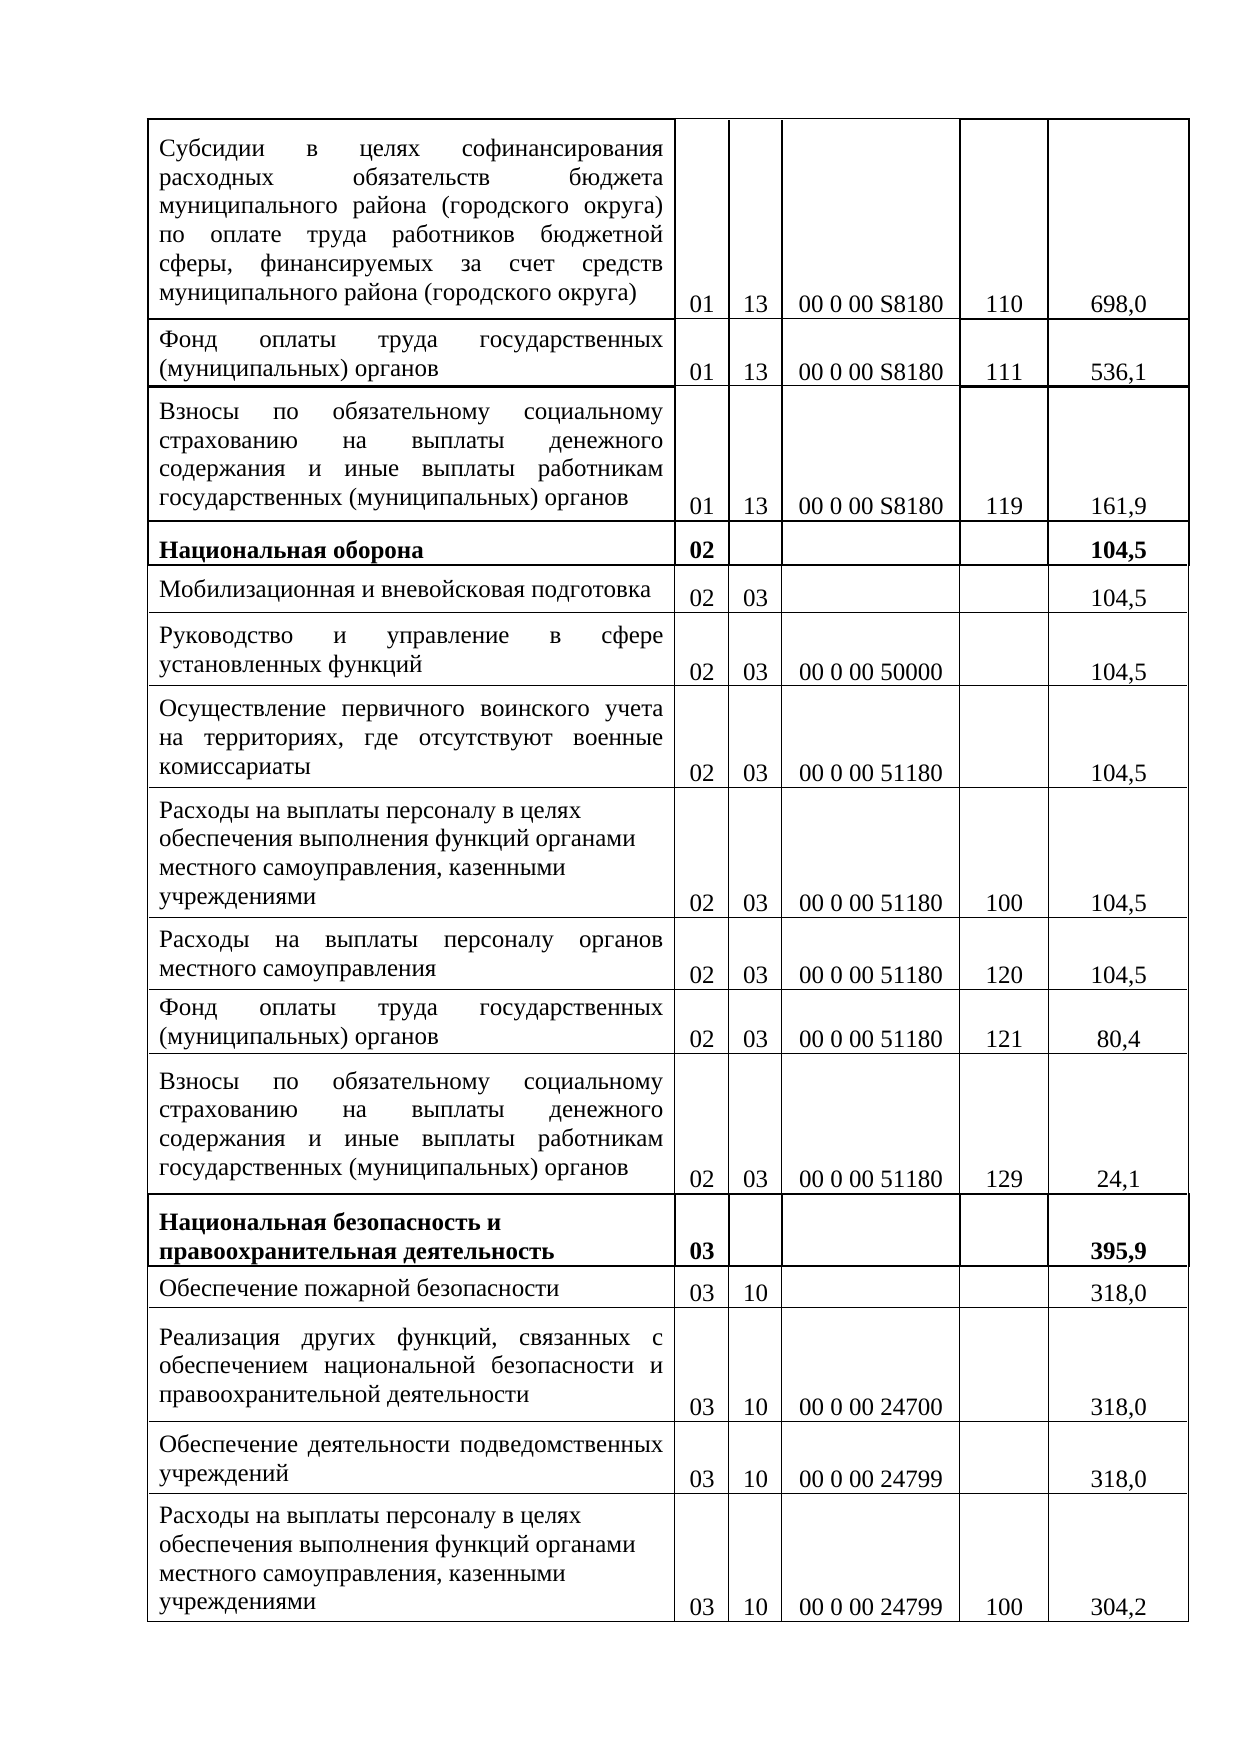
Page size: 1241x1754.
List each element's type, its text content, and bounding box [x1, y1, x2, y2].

table_cell [960, 566, 1048, 612]
table_cell 00 0 00 51180 [782, 918, 959, 988]
table_cell 03 [676, 1195, 728, 1265]
table_cell 02 [675, 613, 728, 685]
table_cell Фонд оплаты труда государственных (муниципальных) органов [148, 989, 674, 1052]
table_cell 03 [675, 1422, 728, 1493]
table_cell 00 0 00 S8180 [783, 319, 959, 385]
table_cell [730, 1195, 781, 1265]
table_cell Реализация других функций, связанных с обеспечением национальной безопасности и правоохранительной деятельности [148, 1307, 674, 1421]
table_cell Фонд оплаты труда государственных (муниципальных) органов [149, 320, 674, 385]
table_cell Национальная безопасность и правоохранительная деятельность [149, 1195, 674, 1265]
table_cell [783, 522, 959, 563]
table_cell Субсидии в целях софинансирования расходных обязательств бюджета муниципального района (городского округа) по оплате труда работников бюджетной сферы, финансируемых за счет средств муниципального района (городского округа) [149, 120, 674, 318]
table_cell 03 [675, 1494, 728, 1621]
table_cell 13 [729, 119, 782, 318]
table_cell 00 0 00 51180 [782, 788, 959, 917]
table_cell 01 [676, 386, 728, 520]
table_cell [960, 686, 1048, 787]
table_cell 129 [960, 1054, 1048, 1193]
table_cell 10 [729, 1494, 781, 1621]
table_cell [782, 1267, 959, 1307]
table_cell Обеспечение пожарной безопасности [148, 1267, 674, 1307]
table_cell 698,0 [1049, 120, 1188, 318]
table_cell 03 [675, 1267, 728, 1307]
table_cell 03 [729, 788, 781, 917]
table_cell 02 [675, 788, 728, 917]
table_cell 104,5 [1049, 564, 1188, 612]
table_cell 02 [675, 990, 728, 1052]
table_cell 24,1 [1049, 1053, 1188, 1193]
table_cell 318,0 [1049, 1421, 1188, 1493]
table_cell 10 [729, 1422, 781, 1493]
table_cell 02 [675, 686, 728, 787]
table_cell Мобилизационная и вневойсковая подготовка [148, 566, 674, 612]
table_cell 02 [675, 566, 728, 612]
table_cell 10 [729, 1308, 781, 1421]
table_cell [960, 613, 1048, 685]
table_cell Национальная оборона [149, 522, 674, 563]
table_cell 104,5 [1049, 917, 1188, 988]
table_cell 13 [730, 386, 781, 520]
table_cell 03 [729, 990, 781, 1052]
table_cell 104,5 [1049, 787, 1188, 917]
table_cell 00 0 00 S8180 [782, 119, 959, 318]
table_cell 536,1 [1049, 320, 1188, 385]
table_cell 304,2 [1049, 1493, 1188, 1621]
table_cell 00 0 00 24700 [782, 1308, 959, 1421]
table_cell 80,4 [1049, 989, 1188, 1052]
table_cell Обеспечение деятельности подведомственных учреждений [148, 1421, 674, 1493]
table_cell 318,0 [1049, 1307, 1188, 1421]
table_cell 111 [961, 320, 1047, 385]
table_cell 104,5 [1049, 522, 1188, 563]
table_cell 02 [676, 522, 728, 563]
table_cell [960, 1267, 1048, 1307]
table_cell 104,5 [1049, 685, 1188, 787]
table_cell 318,0 [1049, 1265, 1188, 1307]
table_cell 10 [729, 1267, 781, 1307]
table_cell Осуществление первичного воинского учета на территориях, где отсутствуют военные комиссариаты [148, 685, 674, 787]
table_cell Взносы по обязательному социальному страхованию на выплаты денежного содержания и иные выплаты работникам государственных (муниципальных) органов [149, 388, 674, 520]
table_cell [960, 1422, 1048, 1493]
table_cell Руководство и управление в сфере установленных функций [148, 612, 674, 685]
table_cell 00 0 00 51180 [782, 686, 959, 787]
table_cell 03 [729, 686, 781, 787]
table_cell 03 [729, 613, 781, 685]
table_cell Взносы по обязательному социальному страхованию на выплаты денежного содержания и иные выплаты работникам государственных (муниципальных) органов [148, 1053, 674, 1193]
table_cell [782, 566, 959, 612]
table_cell [730, 522, 781, 563]
table_cell 03 [675, 1308, 728, 1421]
table_cell 13 [730, 319, 781, 385]
table_cell 03 [729, 566, 781, 612]
table_cell 00 0 00 24799 [782, 1422, 959, 1493]
table_cell 395,9 [1049, 1193, 1188, 1265]
table_cell 03 [729, 918, 781, 988]
table_cell Расходы на выплаты персоналу в целях обеспечения выполнения функций органами местного самоуправления, казенными учреждениями [148, 1493, 674, 1621]
table_cell 121 [960, 990, 1048, 1052]
table_cell 00 0 00 50000 [782, 613, 959, 685]
table_cell 100 [960, 1494, 1048, 1621]
table_cell 00 0 00 51180 [782, 1054, 959, 1193]
table_cell [960, 1308, 1048, 1421]
table_cell 03 [729, 1054, 781, 1193]
table_cell 00 0 00 S8180 [783, 386, 959, 520]
table_cell Расходы на выплаты персоналу в целях обеспечения выполнения функций органами местного самоуправления, казенными учреждениями [148, 787, 674, 917]
table_cell 02 [675, 918, 728, 988]
table_cell [783, 1195, 959, 1265]
table_cell 119 [961, 388, 1047, 520]
table_cell 120 [960, 918, 1048, 988]
table_cell 01 [676, 119, 729, 318]
table_cell 104,5 [1049, 612, 1188, 685]
table_cell Расходы на выплаты персоналу органов местного самоуправления [148, 917, 674, 988]
table_cell 110 [961, 120, 1047, 318]
table_cell 00 0 00 51180 [782, 990, 959, 1052]
table_cell 02 [675, 1054, 728, 1193]
table_cell 01 [676, 319, 728, 385]
table_cell [961, 1195, 1047, 1265]
table_cell 100 [960, 788, 1048, 917]
table_cell 161,9 [1049, 388, 1188, 520]
table_cell [961, 522, 1047, 563]
table_cell 00 0 00 24799 [782, 1494, 959, 1621]
